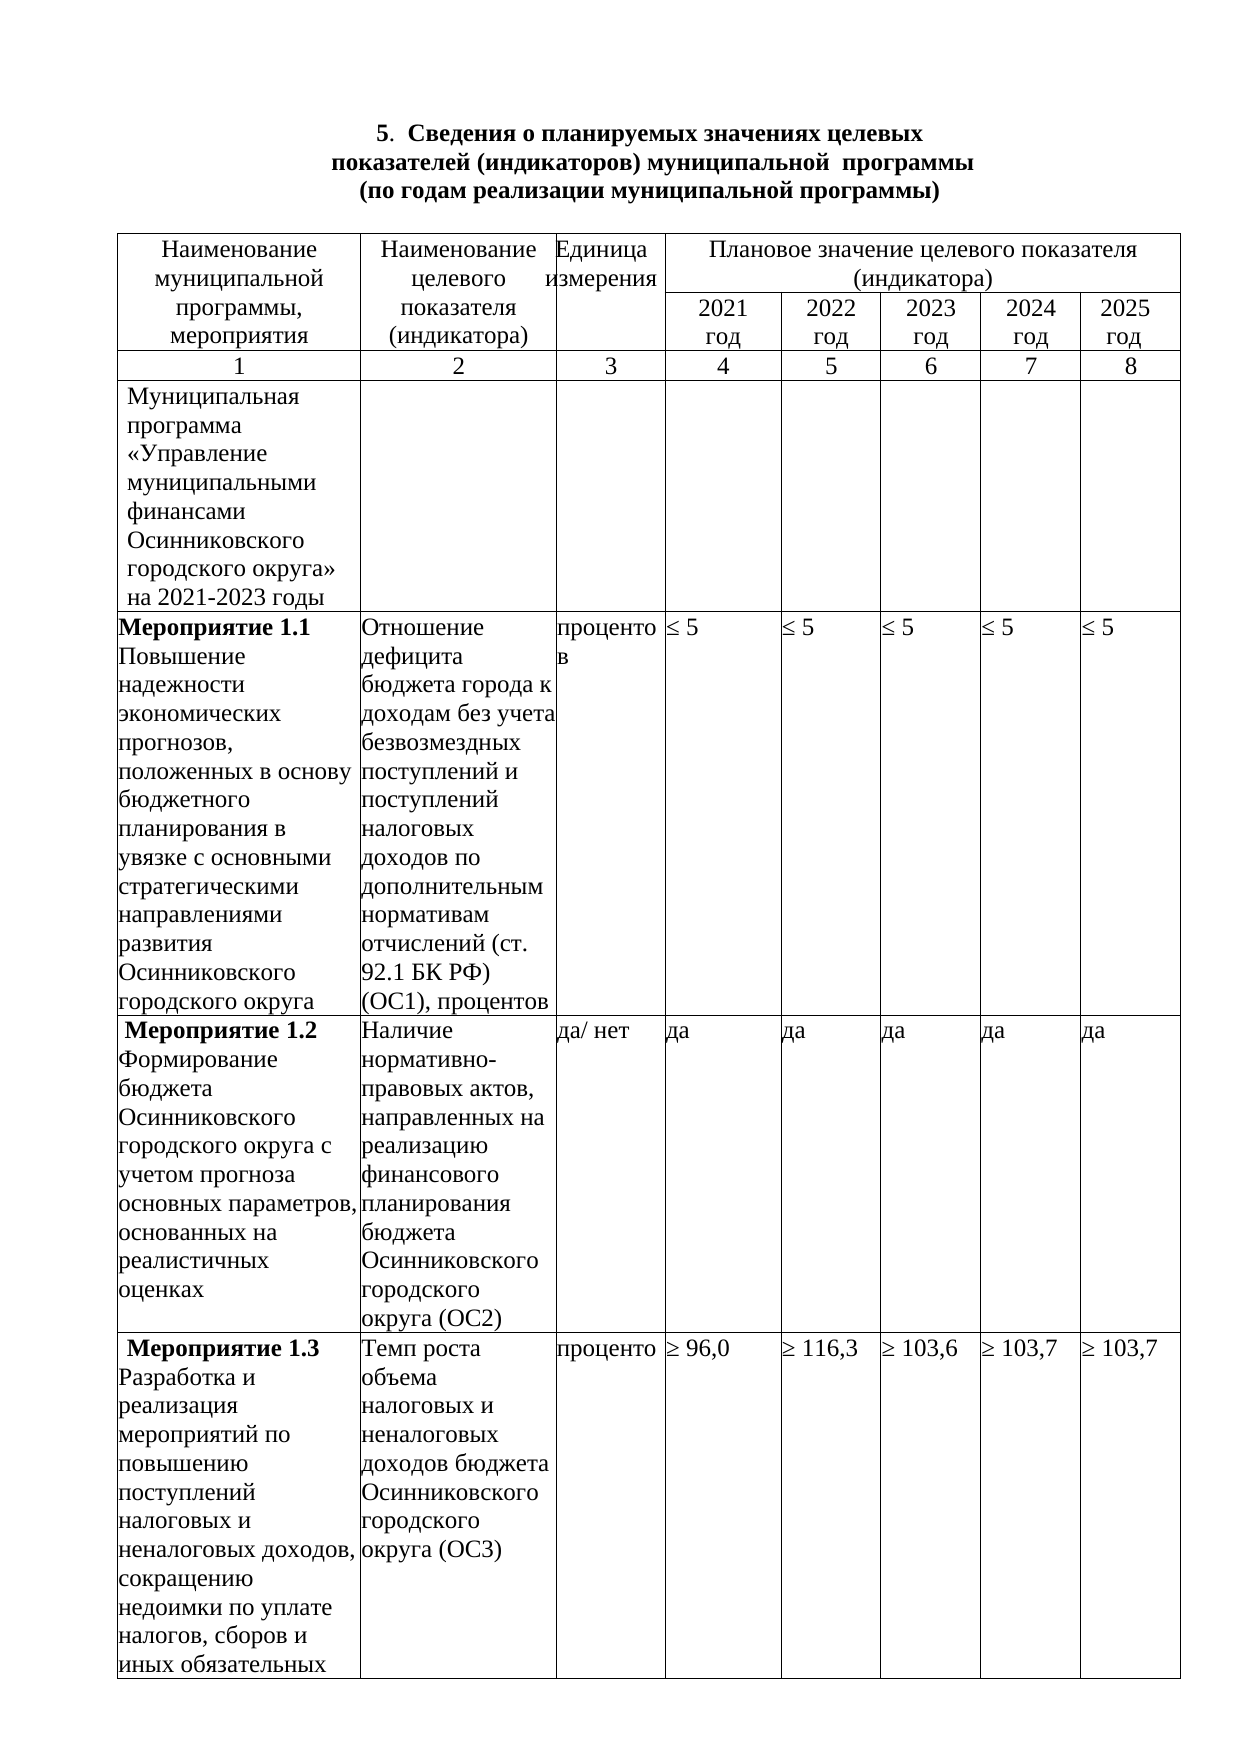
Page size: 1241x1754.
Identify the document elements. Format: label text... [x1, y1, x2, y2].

table_cell ≤ 5 [666, 612, 781, 1014]
text (по годам реализации муниципальной программы) [118, 176, 1181, 204]
table_cell да [666, 1016, 781, 1332]
table_cell 7 [981, 351, 1080, 380]
table_cell Мероприятие 1.2 Формирование бюджета Осинниковского городского округа с учетом прогноза основных параметров, основанных на реалистичных оценках [118, 1016, 360, 1332]
table_cell [782, 381, 880, 611]
table_cell [666, 381, 781, 611]
table_cell Отношение дефицита бюджета города к доходам без учета безвозмездных поступлений и поступлений налоговых доходов по дополнительным нормативам отчислений (ст. 92.1 БК РФ) (ОС1), процентов [361, 612, 556, 1014]
table_cell 2022 год [782, 293, 880, 350]
table_cell да [881, 1016, 980, 1332]
table_cell ≥ 103,6 [881, 1333, 980, 1678]
table_cell 3 [557, 351, 665, 380]
table_cell да/ нет [557, 1016, 665, 1332]
text 5. Сведения о планируемых значениях целевых [118, 118, 1181, 147]
table_cell 2023 год [881, 293, 980, 350]
table_header Наименование целевого показателя (индикатора) [361, 234, 556, 350]
table_cell ≤ 5 [981, 612, 1080, 1014]
table_cell 2 [361, 351, 556, 380]
table_cell да [981, 1016, 1080, 1332]
table_cell процентов [557, 612, 665, 1014]
table_cell [361, 381, 556, 611]
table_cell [118, 1333, 360, 1678]
table_cell ≥ 116,3 [782, 1333, 880, 1678]
table_cell [881, 381, 980, 611]
table_cell Мероприятие 1.1 Повышение надежности экономических прогнозов, положенных в основу бюджетного планирования в увязке с основными стратегическими направлениями развития Осинниковского городского округа [118, 612, 360, 1014]
table_cell [981, 381, 1080, 611]
table_header Единица измерения [557, 234, 665, 350]
table_cell 8 [1081, 351, 1180, 380]
table_cell ≥ 96,0 [666, 1333, 781, 1678]
table_header Наименование муниципальной программы, мероприятия [118, 234, 360, 350]
table_cell 1 [118, 351, 360, 380]
table_cell 2024 год [981, 293, 1080, 350]
table_cell 2021 год [666, 293, 781, 350]
table_cell 6 [881, 351, 980, 380]
table_header Плановое значение целевого показателя (индикатора) [666, 234, 1180, 292]
table_cell [1081, 381, 1180, 611]
table_cell 4 [666, 351, 781, 380]
table_cell 2025 год [1081, 293, 1180, 350]
table_cell ≥ 103,7 [1081, 1333, 1180, 1678]
table_cell ≤ 5 [1081, 612, 1180, 1014]
table_cell да [782, 1016, 880, 1332]
table_cell ≥ 103,7 [981, 1333, 1080, 1678]
table_cell ≤ 5 [782, 612, 880, 1014]
table_cell [557, 381, 665, 611]
table_cell Наличие нормативно-правовых актов, направленных на реализацию финансового планирования бюджета Осинниковского городского округа (ОС2) [361, 1016, 556, 1332]
table_cell Муниципальная программа «Управление муниципальными финансами Осинниковского городского округа» на 2021-2023 годы [118, 381, 360, 611]
table_cell 5 [782, 351, 880, 380]
text показателей (индикаторов) муниципальной программы [118, 147, 1181, 176]
table_cell процентов [557, 1333, 665, 1678]
table_cell ≤ 5 [881, 612, 980, 1014]
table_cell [361, 1333, 556, 1678]
table_cell да [1081, 1016, 1180, 1332]
